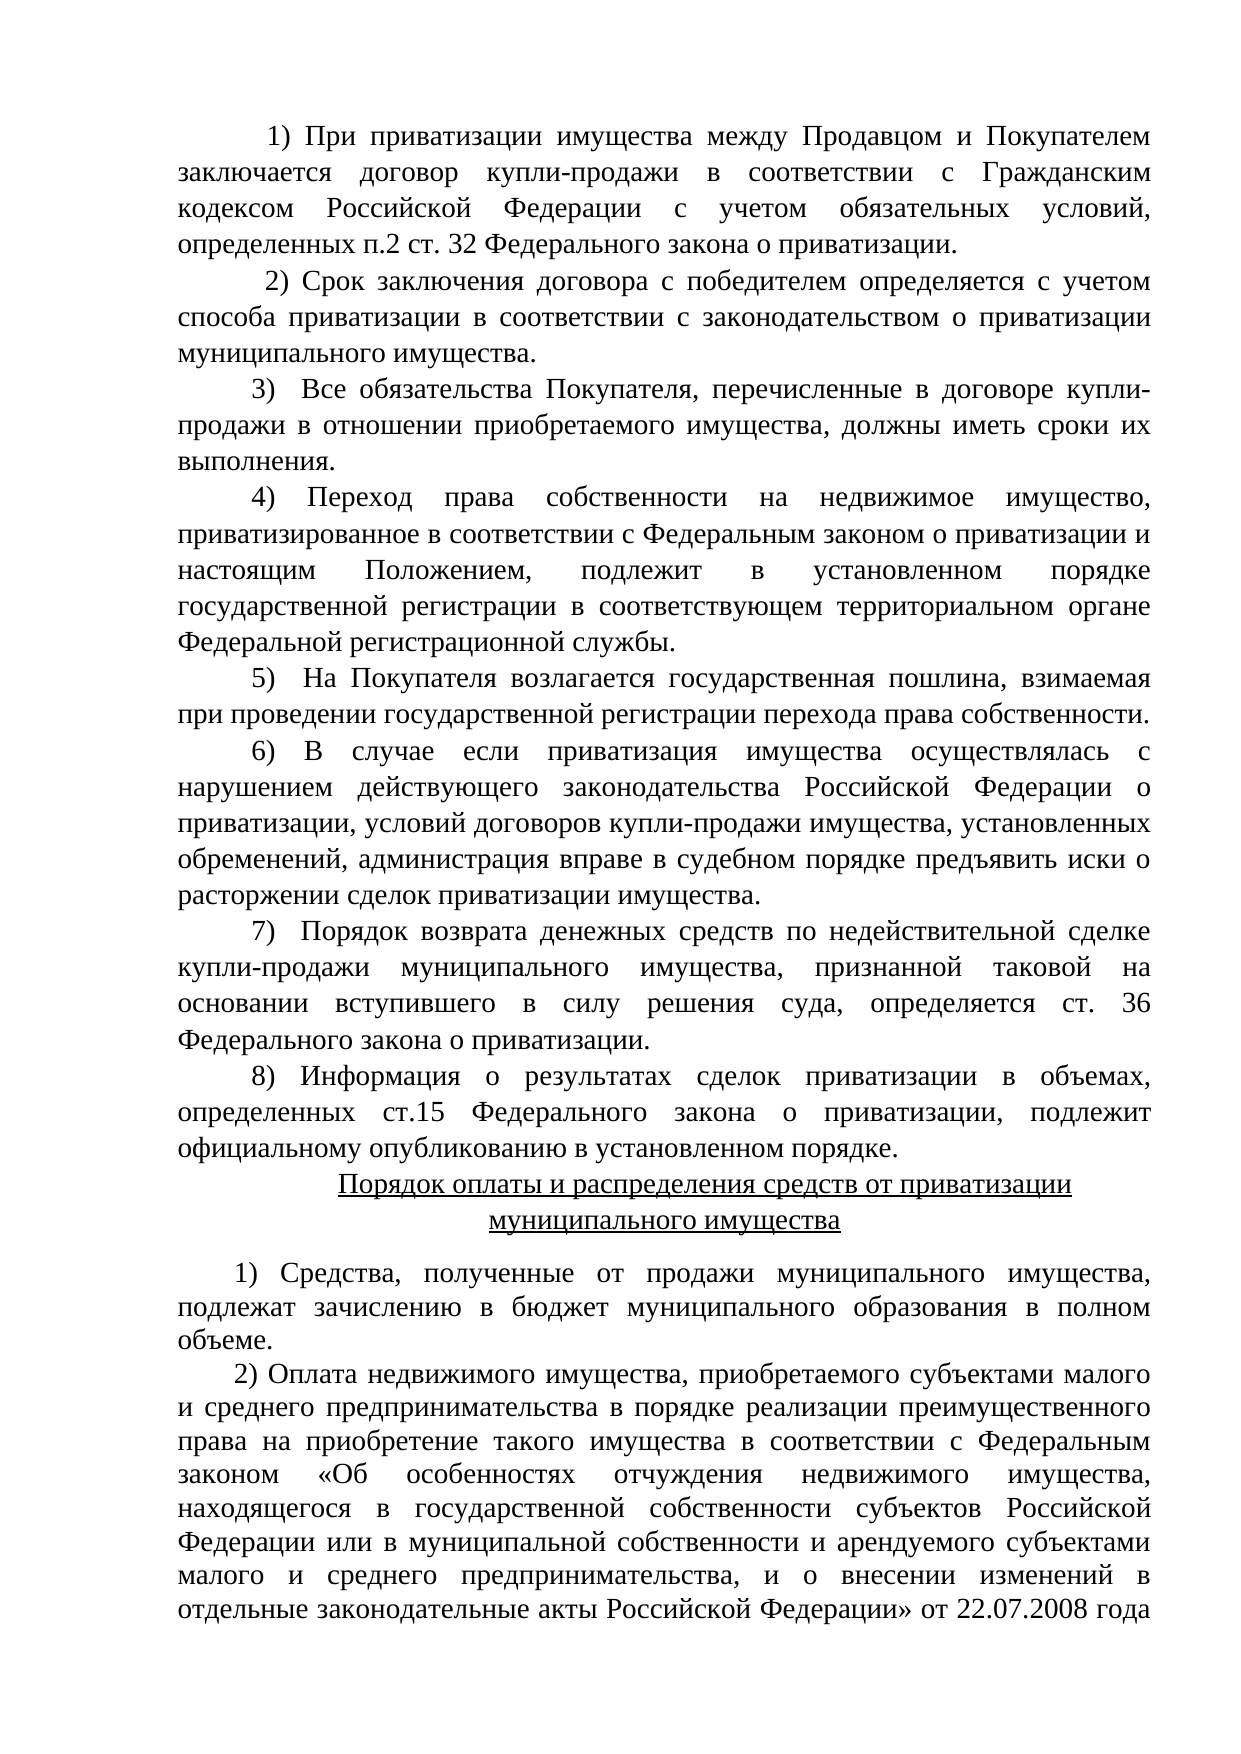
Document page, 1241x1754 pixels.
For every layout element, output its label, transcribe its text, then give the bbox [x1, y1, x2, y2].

text Порядок оплаты и распределения средств от приватизации муниципального имущества [177, 1166, 1152, 1236]
text 7) Порядок возврата денежных средств по недействительной сделке купли-продажи муниципального имущества, признанной таковой на основании вступившего в силу решения суда, определяется ст. 36 Федерального закона о приватизации. [177, 913, 1152, 1055]
text 2) Срок заключения договора с победителем определяется с учетом способа приватизации в соответствии с законодательством о приватизации муниципального имущества. [177, 263, 1152, 368]
text 4) Переход права собственности на недвижимое имущество, приватизированное в соответствии с Федеральным законом о приватизации и настоящим Положением, подлежит в установленном порядке государственной регистрации в соответствующем территориальном органе Федеральной регистрационной службы. [177, 479, 1152, 658]
text 5) На Покупателя возлагается государственная пошлина, взимаемая при проведении государственной регистрации перехода права собственности. [177, 660, 1152, 730]
text 1) При приватизации имущества между Продавцом и Покупателем заключается договор купли-продажи в соответствии с Гражданским кодексом Российской Федерации с учетом обязательных условий, определенных п.2 ст. 32 Федерального закона о приватизации. [177, 118, 1152, 260]
text 3) Все обязательства Покупателя, перечисленные в договоре купли-продажи в отношении приобретаемого имущества, должны иметь сроки их выполнения. [177, 371, 1152, 477]
text 6) В случае если приватизация имущества осуществлялась с нарушением действующего законодательства Российской Федерации о приватизации, условий договоров купли-продажи имущества, установленных обременений, администрация вправе в судебном порядке предъявить иски о расторжении сделок приватизации имущества. [177, 733, 1152, 911]
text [177, 1356, 1152, 1624]
text 8) Информация о результатах сделок приватизации в объемах, определенных ст.15 Федерального закона о приватизации, подлежит официальному опубликованию в установленном порядке. [177, 1058, 1152, 1164]
text 1) Средства, полученные от продажи муниципального имущества, подлежат зачислению в бюджет муниципального образования в полном объеме. [177, 1255, 1152, 1356]
